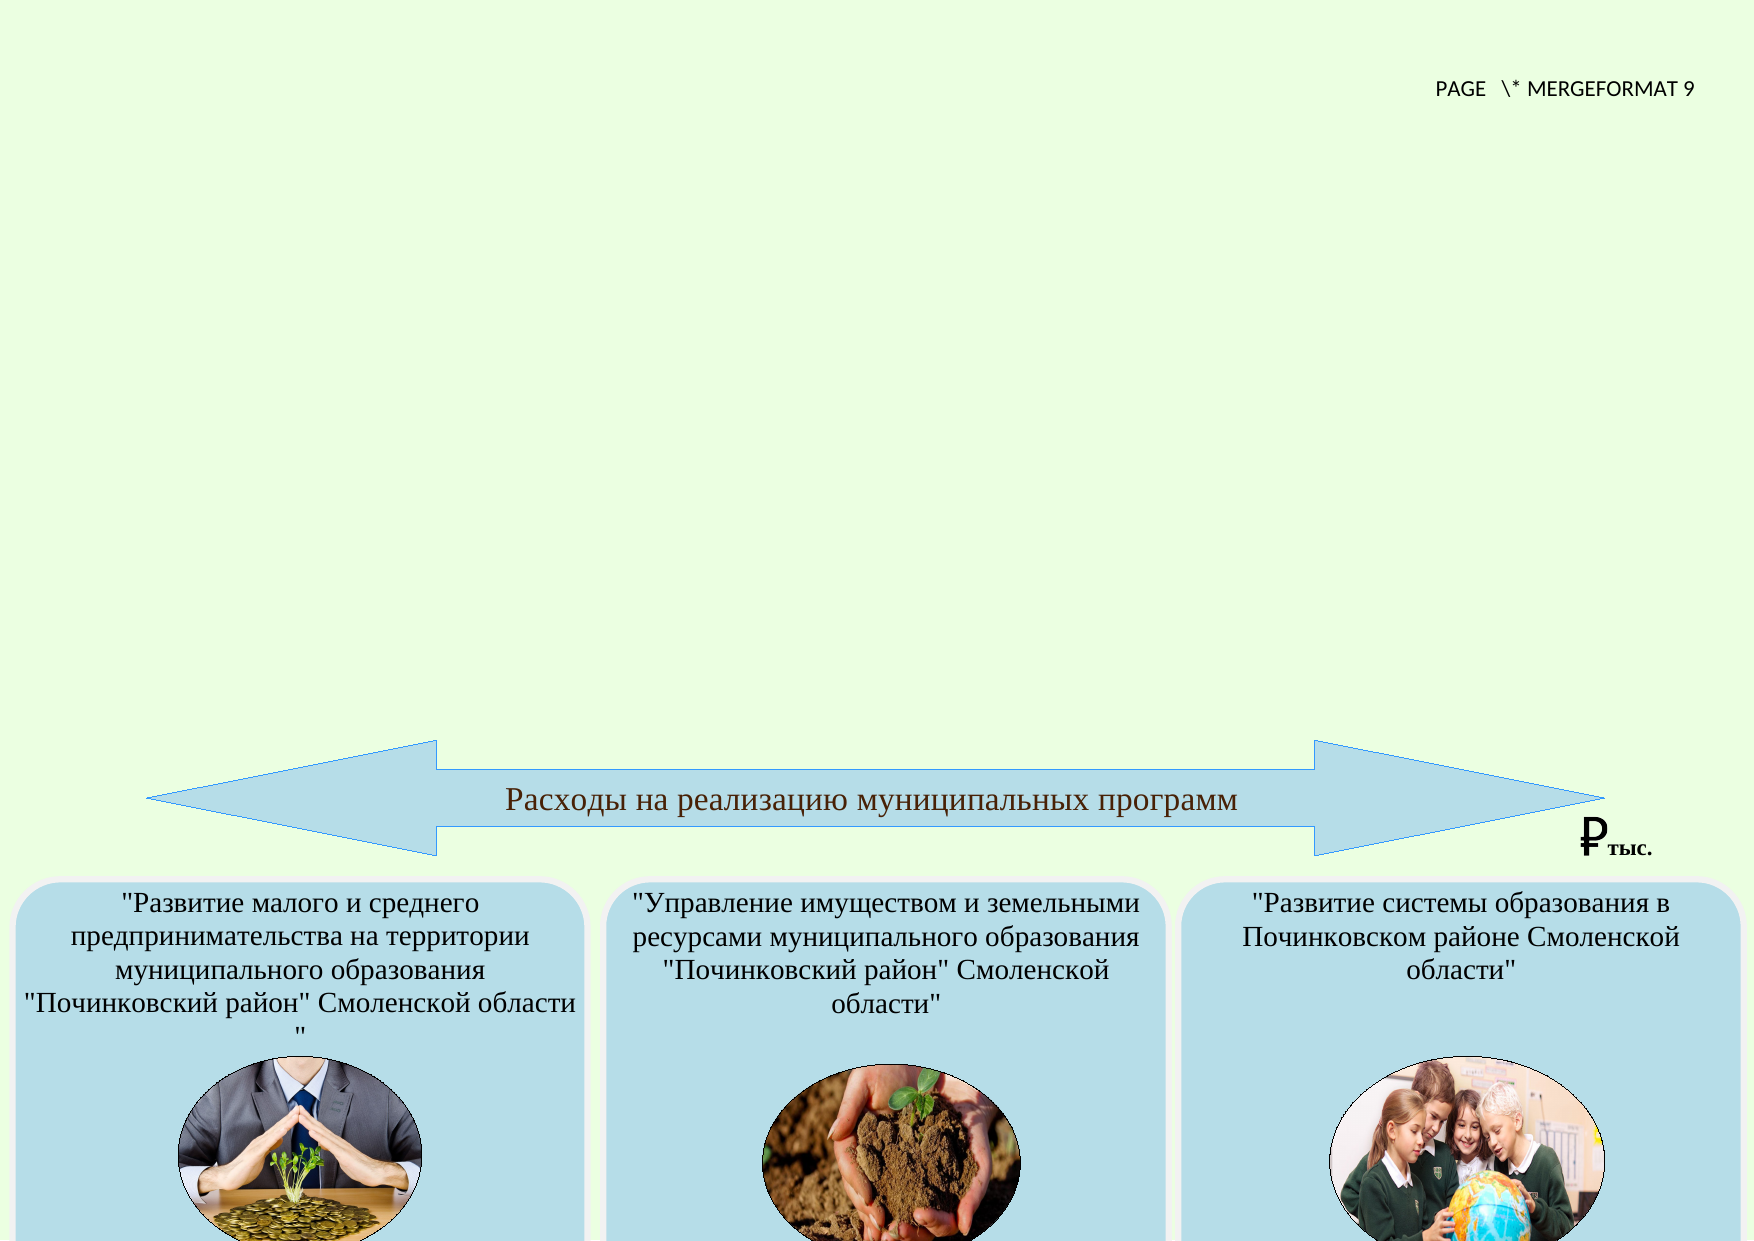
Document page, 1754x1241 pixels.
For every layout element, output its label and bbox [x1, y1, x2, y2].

picture [762, 1064, 1021, 1241]
picture [1580, 816, 1608, 856]
picture [1330, 1056, 1604, 1241]
picture [178, 1056, 422, 1241]
